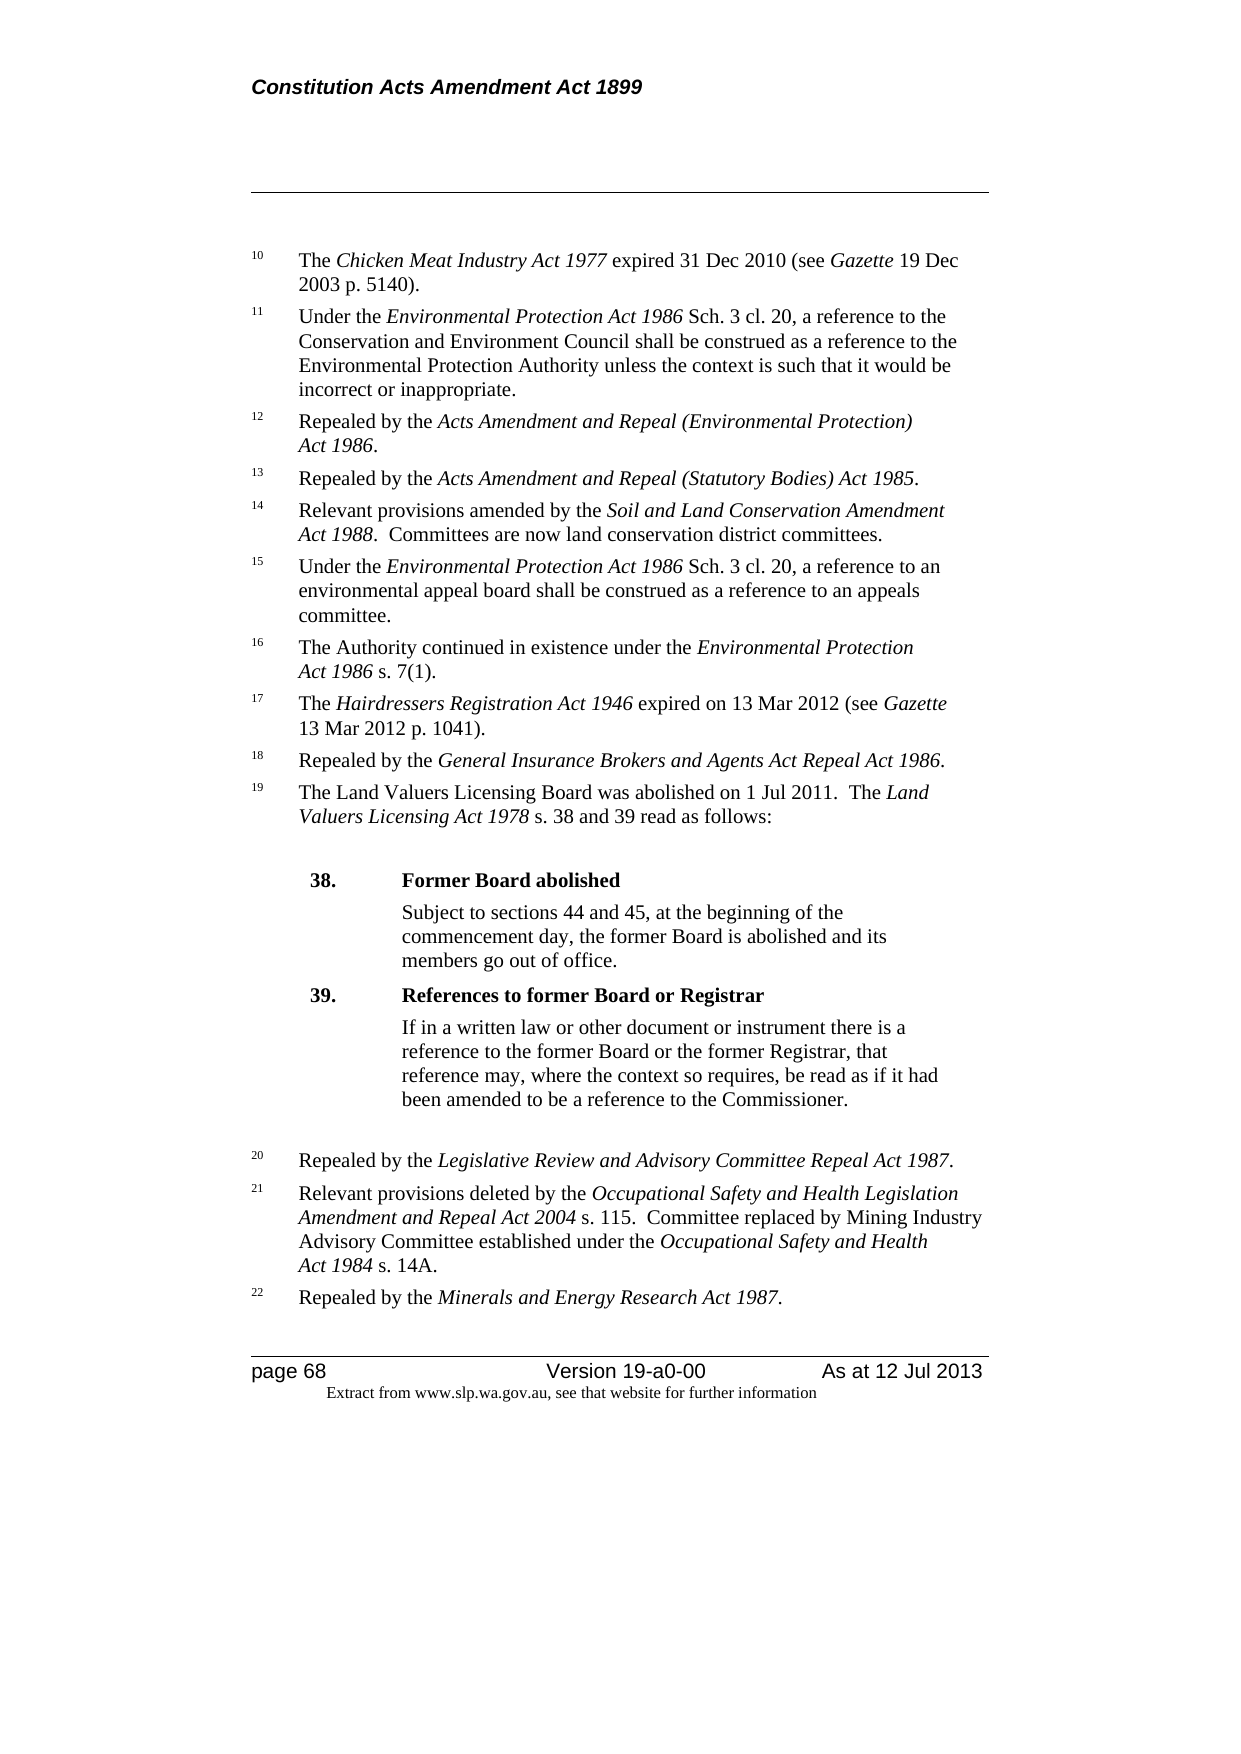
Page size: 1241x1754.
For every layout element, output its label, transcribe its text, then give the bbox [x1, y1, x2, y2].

text 16 The Authority continued in existence under the Environmental Protection Act 1986 s. 7(1). [251, 635, 989, 683]
text 18 Repealed by the General Insurance Brokers and Agents Act Repeal Act 1986. [251, 748, 989, 772]
text 21 Relevant provisions deleted by the Occupational Safety and Health Legislation Amendment and Repeal Act 2004 s. 115. Committee replaced by Mining Industry Advisory Committee established under the Occupational Safety and Health Act 1984 s. 14A. [251, 1181, 989, 1277]
text 20 Repealed by the Legislative Review and Advisory Committee Repeal Act 1987. [251, 1148, 989, 1172]
text 17 The Hairdressers Registration Act 1946 expired on 13 Mar 2012 (see Gazette 13 Mar 2012 p. 1041). [251, 691, 989, 739]
text 15 Under the Environmental Protection Act 1986 Sch. 3 cl. 20, a reference to an environmental appeal board shall be construed as a reference to an appeals committee. [251, 554, 989, 627]
text 13 Repealed by the Acts Amendment and Repeal (Statutory Bodies) Act 1985. [251, 466, 989, 489]
text 14 Relevant provisions amended by the Soil and Land Conservation Amendment Act 1988. Committees are now land conservation district committees. [251, 498, 989, 546]
subtitle 38. Former Board abolished [310, 867, 960, 892]
text Subject to sections 44 and 45, at the beginning of the commencement day, the former Board is abolished and its members go out of office. [313, 900, 960, 972]
text 19 The Land Valuers Licensing Board was abolished on 1 Jul 2011. The Land Valuers Licensing Act 1978 s. 38 and 39 read as follows: [251, 780, 989, 828]
text 12 Repealed by the Acts Amendment and Repeal (Environmental Protection) Act 1986. [251, 409, 989, 457]
text 22 Repealed by the Minerals and Energy Research Act 1987. [251, 1285, 989, 1309]
subtitle 39. References to former Board or Registrar [310, 982, 960, 1007]
text 10 The Chicken Meat Industry Act 1977 expired 31 Dec 2010 (see Gazette 19 Dec 2003 p. 5140). [251, 248, 989, 296]
text 11 Under the Environmental Protection Act 1986 Sch. 3 cl. 20, a reference to the Conservation and Environment Council shall be construed as a reference to the Environmental Protection Authority unless the context is such that it would be incorrect or inappropriate. [251, 304, 989, 401]
text If in a written law or other document or instrument there is a reference to the former Board or the former Registrar, that reference may, where the context so requires, be read as if it had been amended to be a reference to the Commissioner. [313, 1015, 960, 1111]
